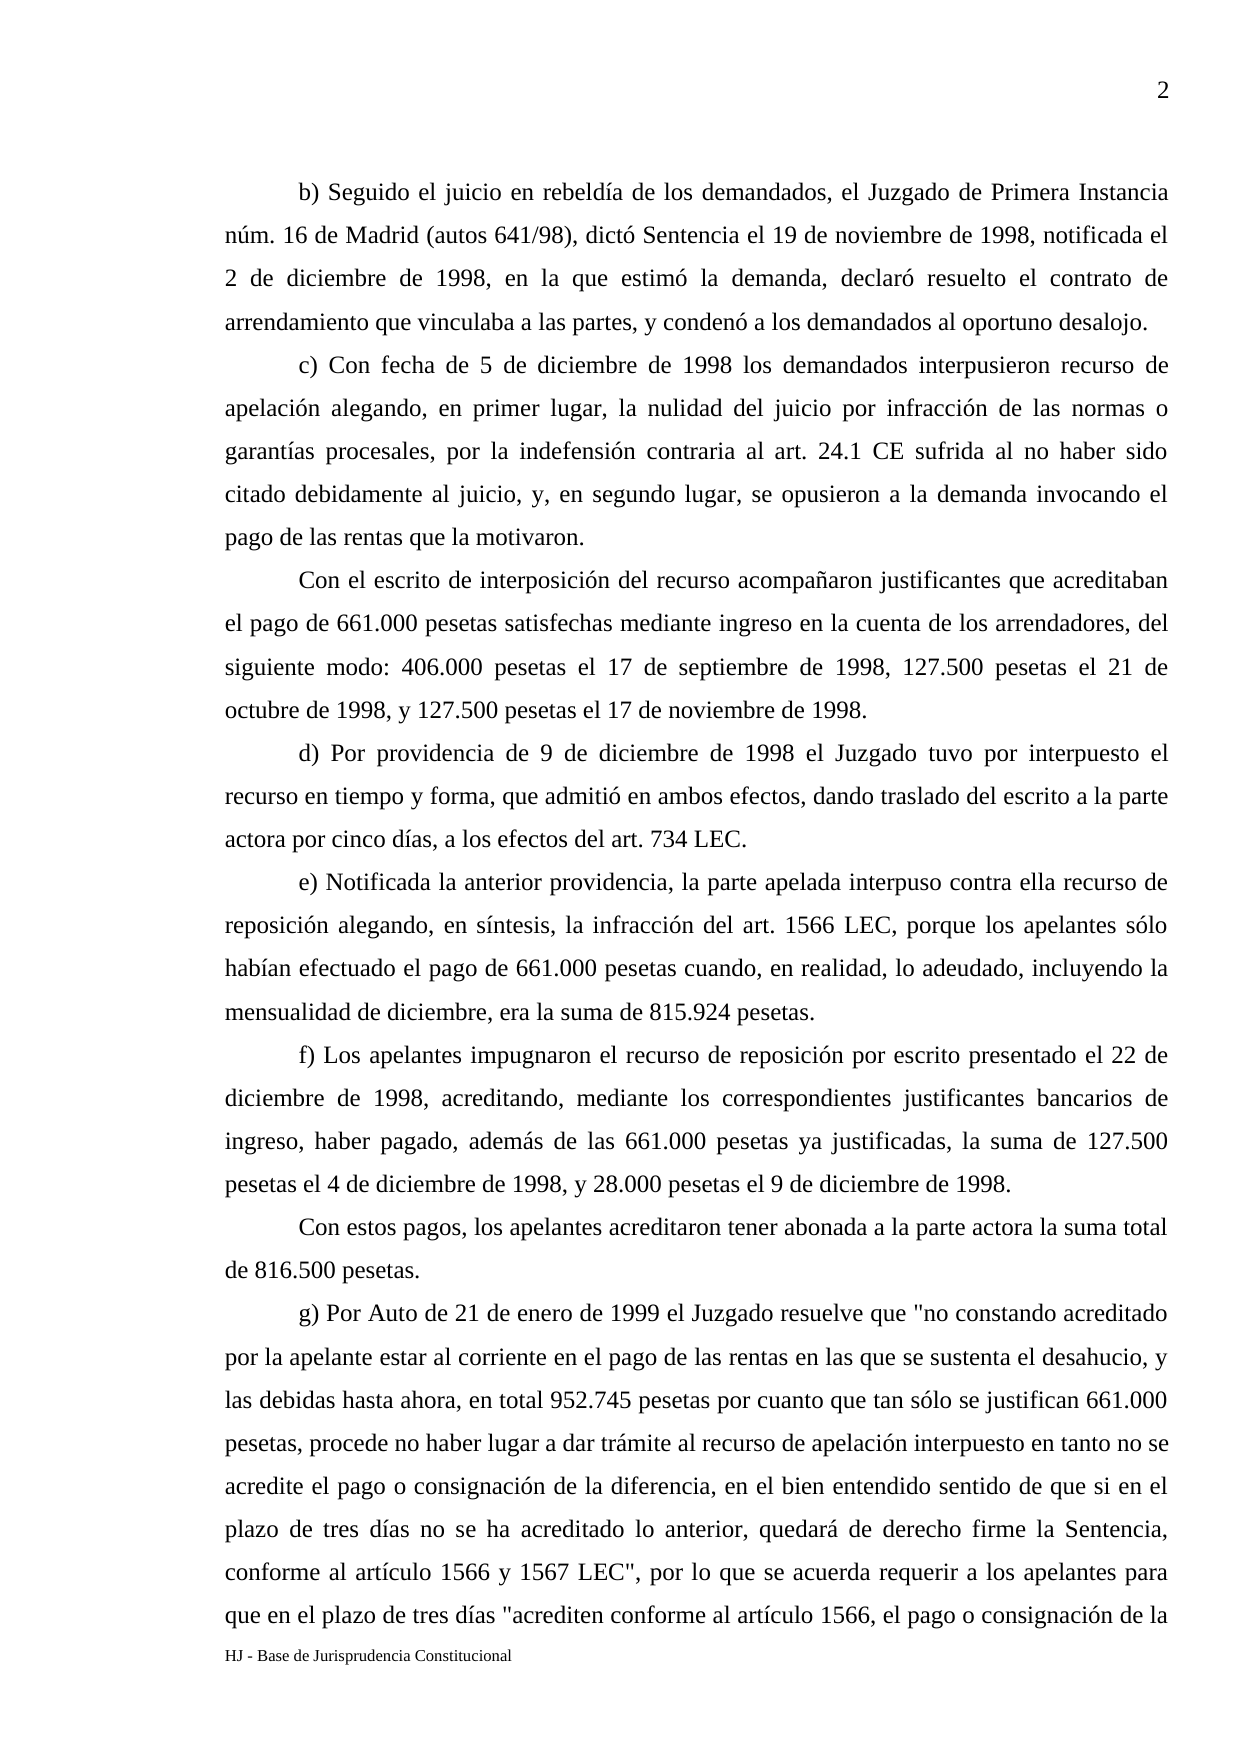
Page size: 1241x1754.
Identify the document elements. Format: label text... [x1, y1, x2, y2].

text c) Con fecha de 5 de diciembre de 1998 los demandados interpusieron recurso de apelación alegando, en primer lugar, la nulidad del juicio por infracción de las normas o garantías procesales, por la indefensión contraria al art. 24.1 CE sufrida al no haber sido citado debidamente al juicio, y, en segundo lugar, se opusieron a la demanda invocando el pago de las rentas que la motivaron. [224, 350, 1169, 551]
text e) Notificada la anterior providencia, la parte apelada interpuso contra ella recurso de reposición alegando, en síntesis, la infracción del art. 1566 LEC, porque los apelantes sólo habían efectuado el pago de 661.000 pesetas cuando, en realidad, lo adeudado, incluyendo la mensualidad de diciembre, era la suma de 815.924 pesetas. [224, 867, 1169, 1025]
text f) Los apelantes impugnaron el recurso de reposición por escrito presentado el 22 de diciembre de 1998, acreditando, mediante los correspondientes justificantes bancarios de ingreso, haber pagado, además de las 661.000 pesetas ya justificadas, la suma de 127.500 pesetas el 4 de diciembre de 1998, y 28.000 pesetas el 9 de diciembre de 1998. [224, 1040, 1169, 1198]
text Con estos pagos, los apelantes acreditaron tener abonada a la parte actora la suma total de 816.500 pesetas. [224, 1212, 1169, 1284]
text Con el escrito de interposición del recurso acompañaron justificantes que acreditaban el pago de 661.000 pesetas satisfechas mediante ingreso en la cuenta de los arrendadores, del siguiente modo: 406.000 pesetas el 17 de septiembre de 1998, 127.500 pesetas el 21 de octubre de 1998, y 127.500 pesetas el 17 de noviembre de 1998. [224, 565, 1169, 723]
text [224, 1298, 1169, 1629]
text b) Seguido el juicio en rebeldía de los demandados, el Juzgado de Primera Instancia núm. 16 de Madrid (autos 641/98), dictó Sentencia el 19 de noviembre de 1998, notificada el 2 de diciembre de 1998, en la que estimó la demanda, declaró resuelto el contrato de arrendamiento que vinculaba a las partes, y condenó a los demandados al oportuno desalojo. [224, 177, 1169, 335]
text d) Por providencia de 9 de diciembre de 1998 el Juzgado tuvo por interpuesto el recurso en tiempo y forma, que admitió en ambos efectos, dando traslado del escrito a la parte actora por cinco días, a los efectos del art. 734 LEC. [224, 738, 1169, 853]
